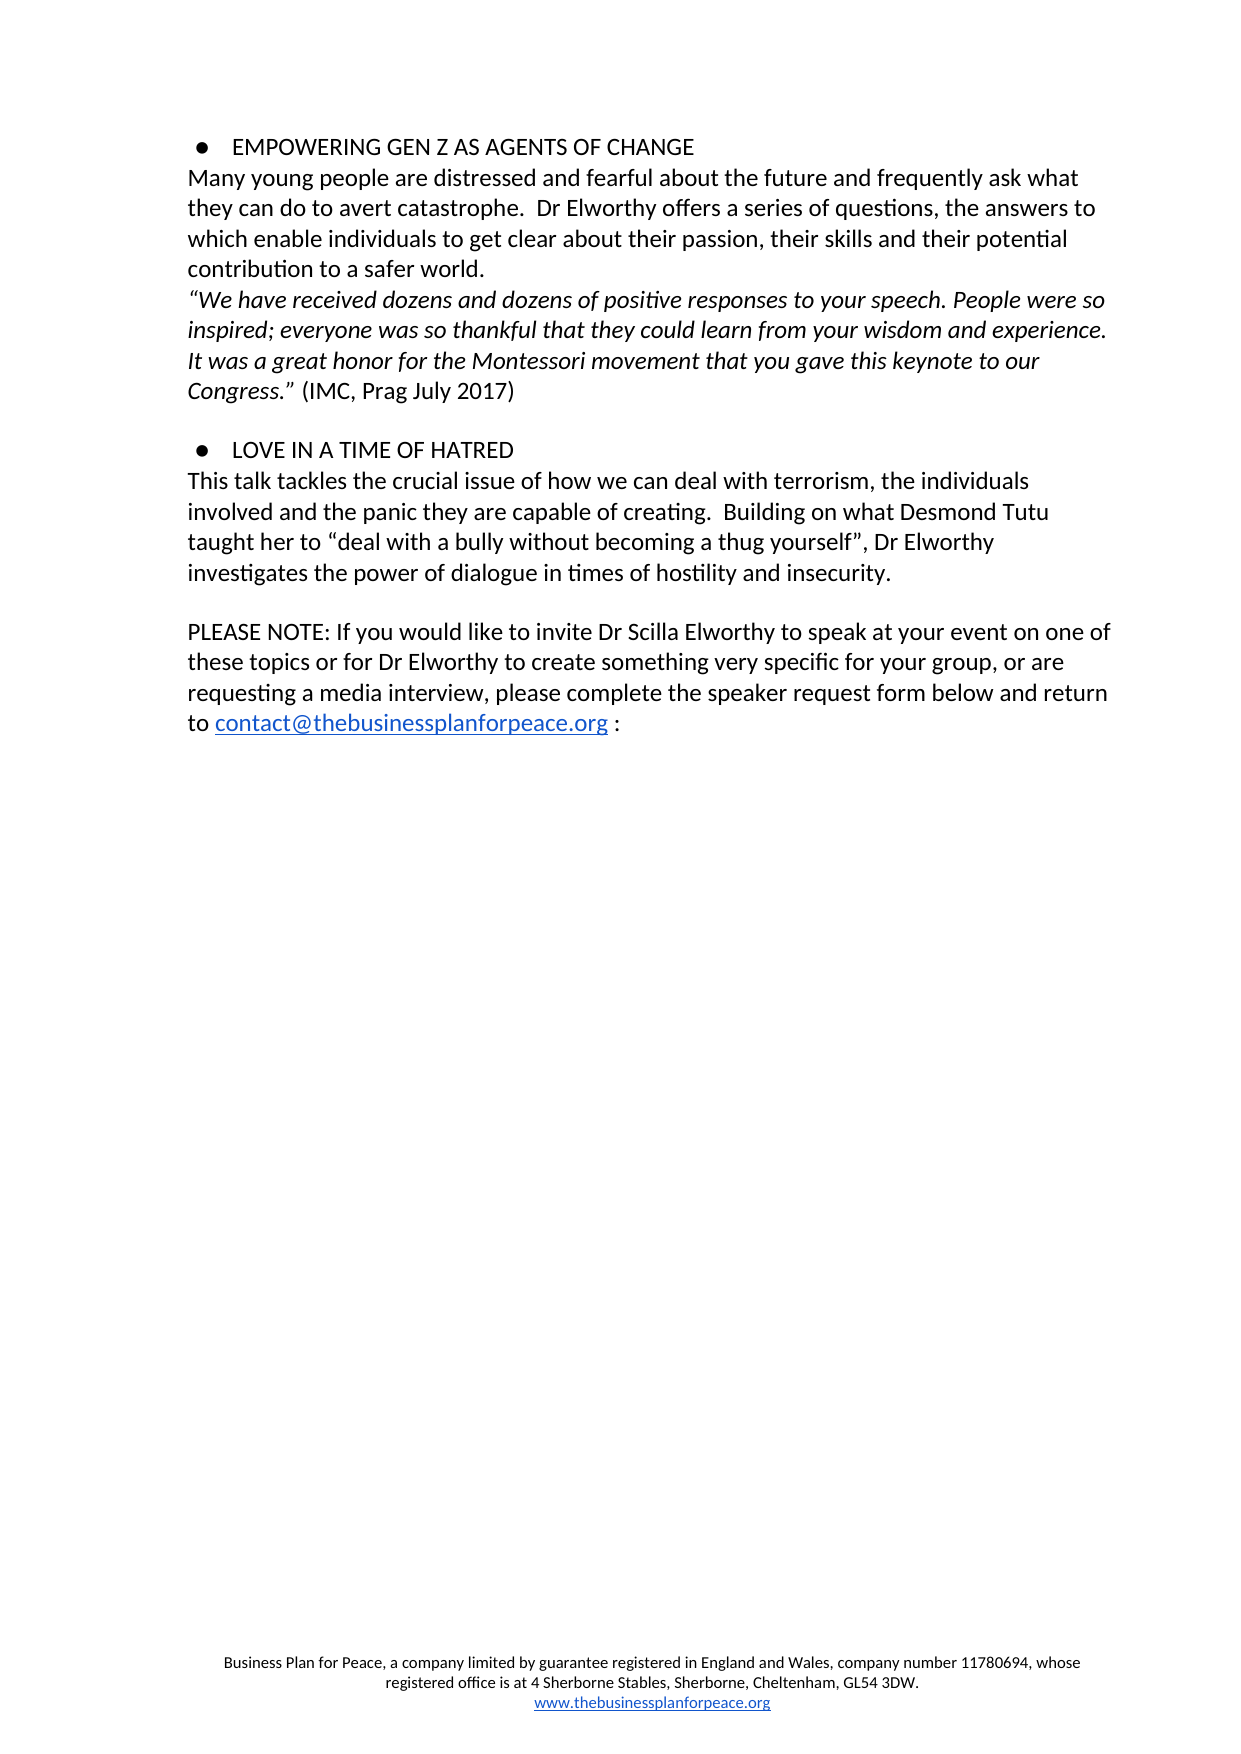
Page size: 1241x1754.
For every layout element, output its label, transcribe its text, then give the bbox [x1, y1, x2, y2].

text This talk tackles the crucial issue of how we can deal with terrorism, the individuals involved and the panic they are capable of creating. Building on what Desmond Tutu taught her to “deal with a bully without becoming a thug yourself”, Dr Elworthy investigates the power of dialogue in times of hostility and insecurity. [187, 465, 1117, 587]
text Many young people are distressed and fearful about the future and frequently ask what they can do to avert catastrophe. Dr Elworthy offers a series of questions, the answers to which enable individuals to get clear about their passion, their skills and their potential contribution to a safer world. [187, 162, 1117, 284]
list LOVE IN A TIME OF HATRED [194, 435, 1117, 465]
text PLEASE NOTE: If you would like to invite Dr Scilla Elworthy to speak at your event on one of these topics or for Dr Elworthy to create something very specific for your group, or are requesting a media interview, please complete the speaker request form below and return to contact@thebusinessplanforpeace.org : [187, 616, 1117, 738]
text “We have received dozens and dozens of positive responses to your speech. People were so inspired; everyone was so thankful that they could learn from your wisdom and experience. It was a great honor for the Montessori movement that you gave this keynote to our Congress.” (IMC, Prag July 2017) [187, 284, 1117, 406]
list EMPOWERING GEN Z AS AGENTS OF CHANGE [194, 131, 1117, 162]
